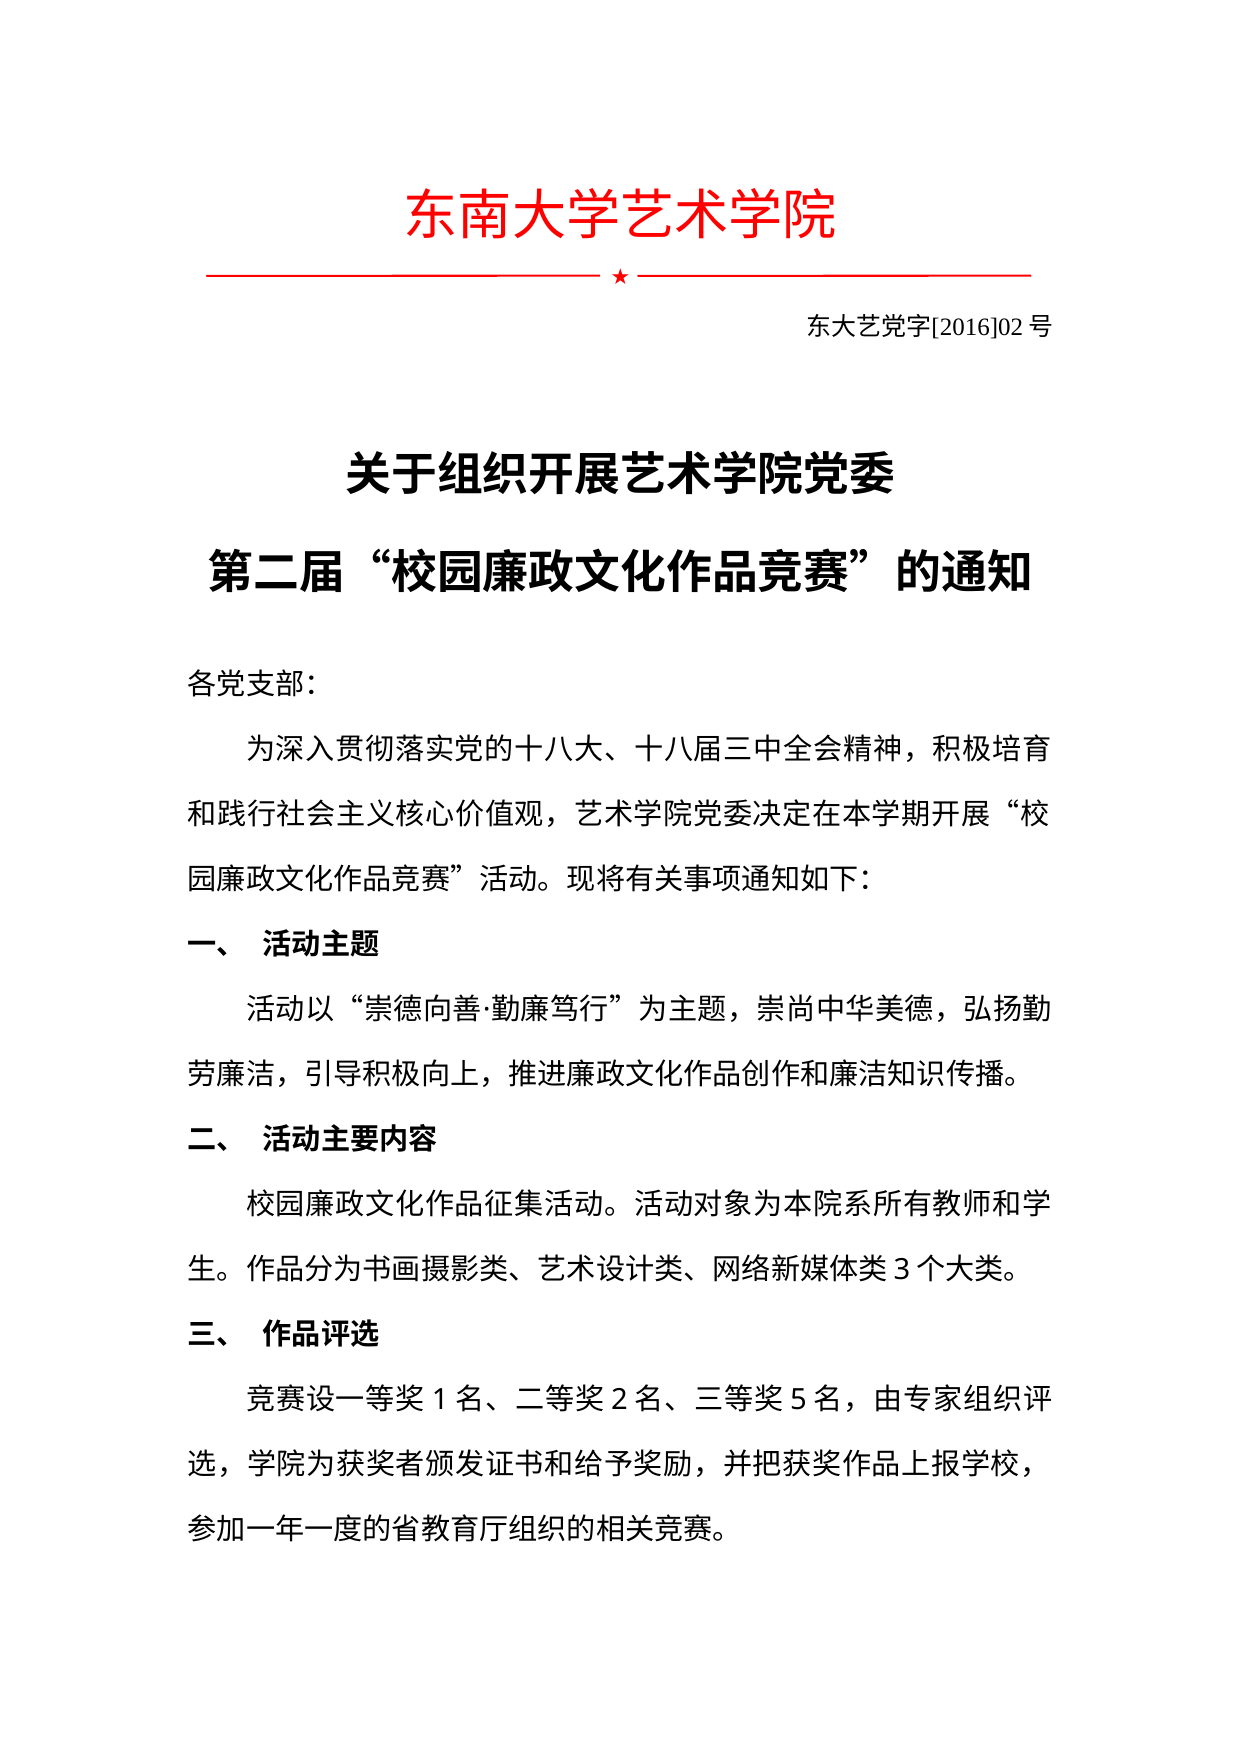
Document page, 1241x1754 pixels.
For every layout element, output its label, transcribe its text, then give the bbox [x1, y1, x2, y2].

text 活动以“崇德向善·勤廉笃行”为主题，崇尚中华美德，弘扬勤劳廉洁，引导积极向上，推进廉政文化作品创作和廉洁知识传播。 [187, 974, 1053, 1104]
text 东大艺党字[2016]02号 [187, 292, 1053, 357]
text 第二届“校园廉政文化作品竞赛”的通知 [187, 519, 1053, 617]
text 校园廉政文化作品征集活动。活动对象为本院系所有教师和学生。作品分为书画摄影类、艺术设计类、网络新媒体类3个大类。 [187, 1169, 1053, 1299]
text ★ [187, 259, 1053, 292]
text 关于组织开展艺术学院党委 [187, 422, 1053, 519]
text 各党支部： [187, 649, 1053, 714]
text 东南大学艺术学院 [187, 162, 1053, 259]
text 竞赛设一等奖1名、二等奖2名、三等奖5名，由专家组织评选，学院为获奖者颁发证书和给予奖励，并把获奖作品上报学校，参加一年一度的省教育厅组织的相关竞赛。 [187, 1364, 1053, 1559]
list 作品评选 [187, 1299, 1053, 1364]
list 活动主题 [187, 909, 1053, 974]
list 活动主要内容 [187, 1104, 1053, 1169]
text 为深入贯彻落实党的十八大、十八届三中全会精神，积极培育和践行社会主义核心价值观，艺术学院党委决定在本学期开展“校园廉政文化作品竞赛”活动。现将有关事项通知如下： [187, 714, 1053, 909]
